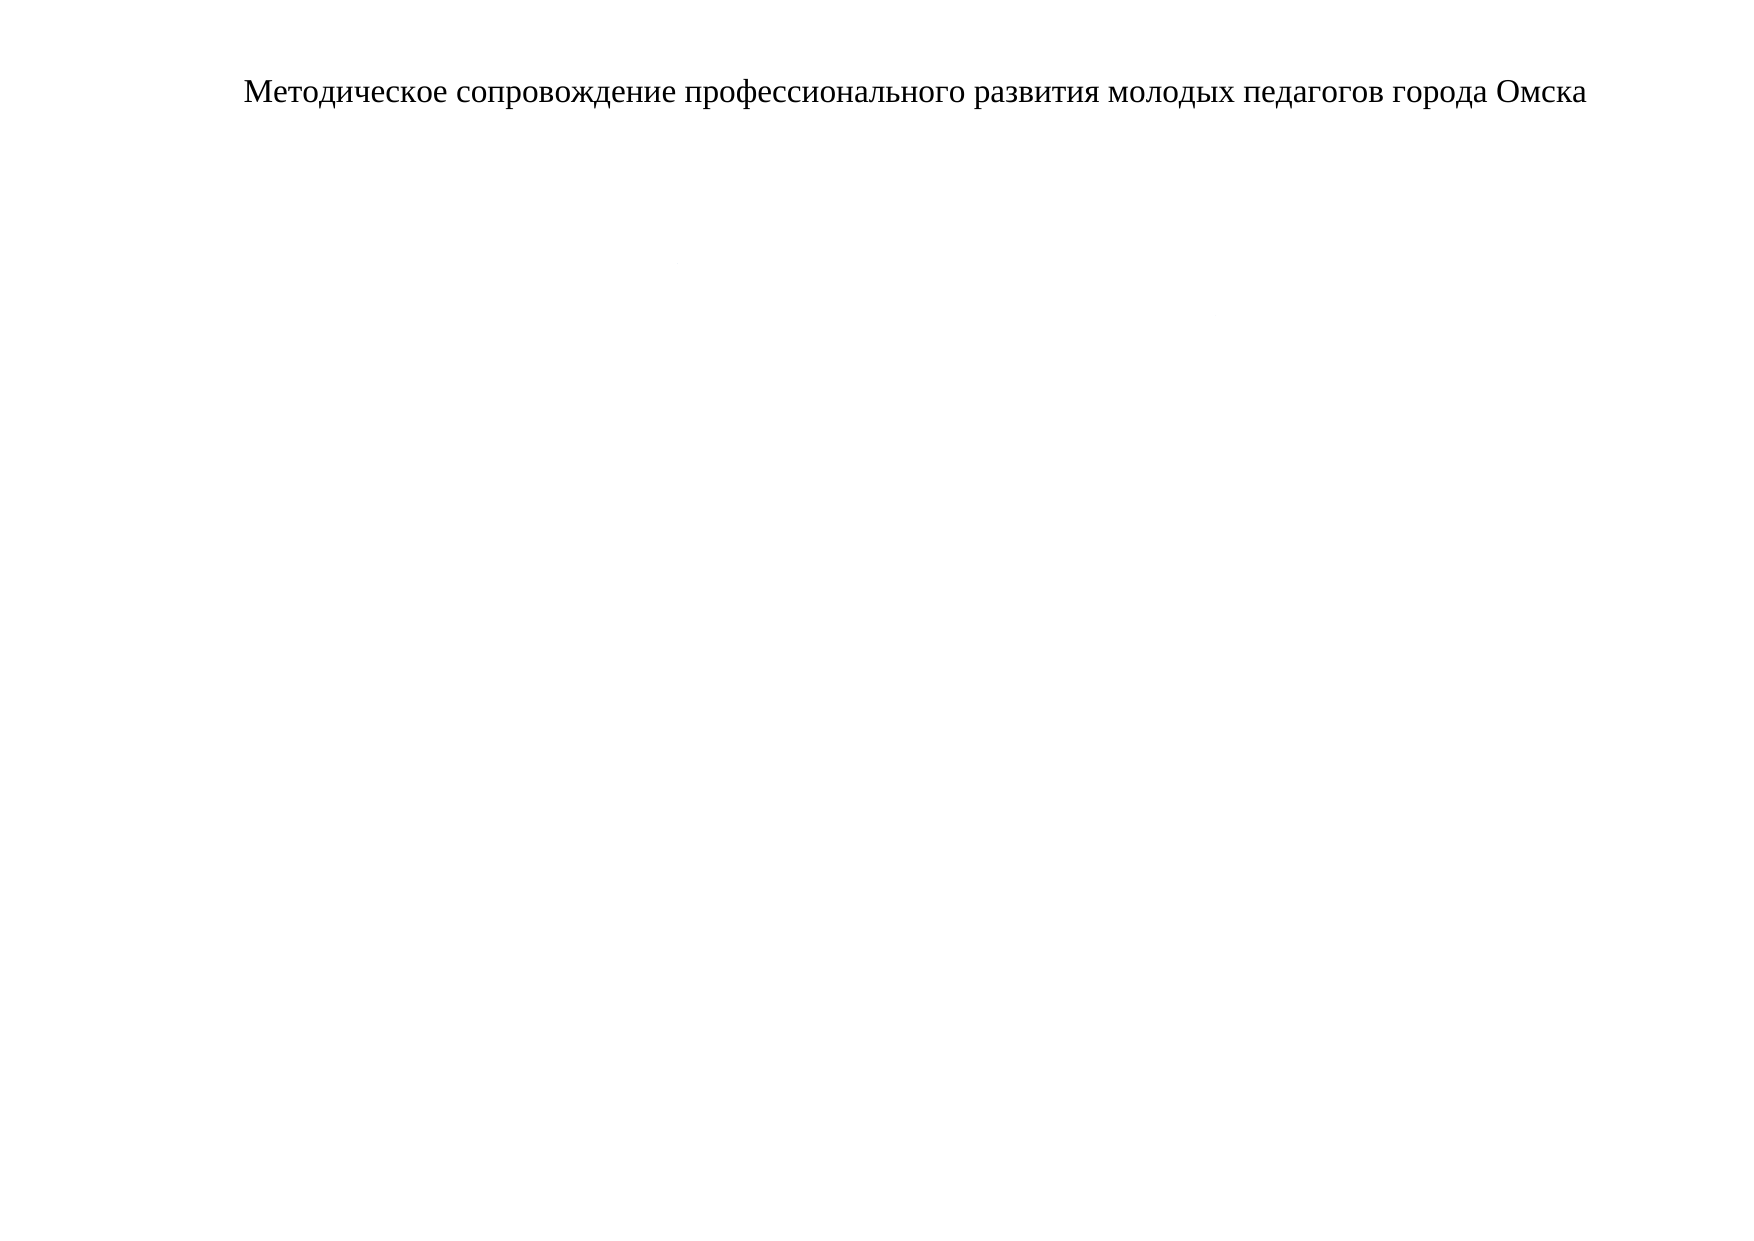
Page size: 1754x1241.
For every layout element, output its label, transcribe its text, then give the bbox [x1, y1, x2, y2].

text Методическое сопровождение профессионального развития молодых педагогов города Омска [118, 71, 1713, 109]
